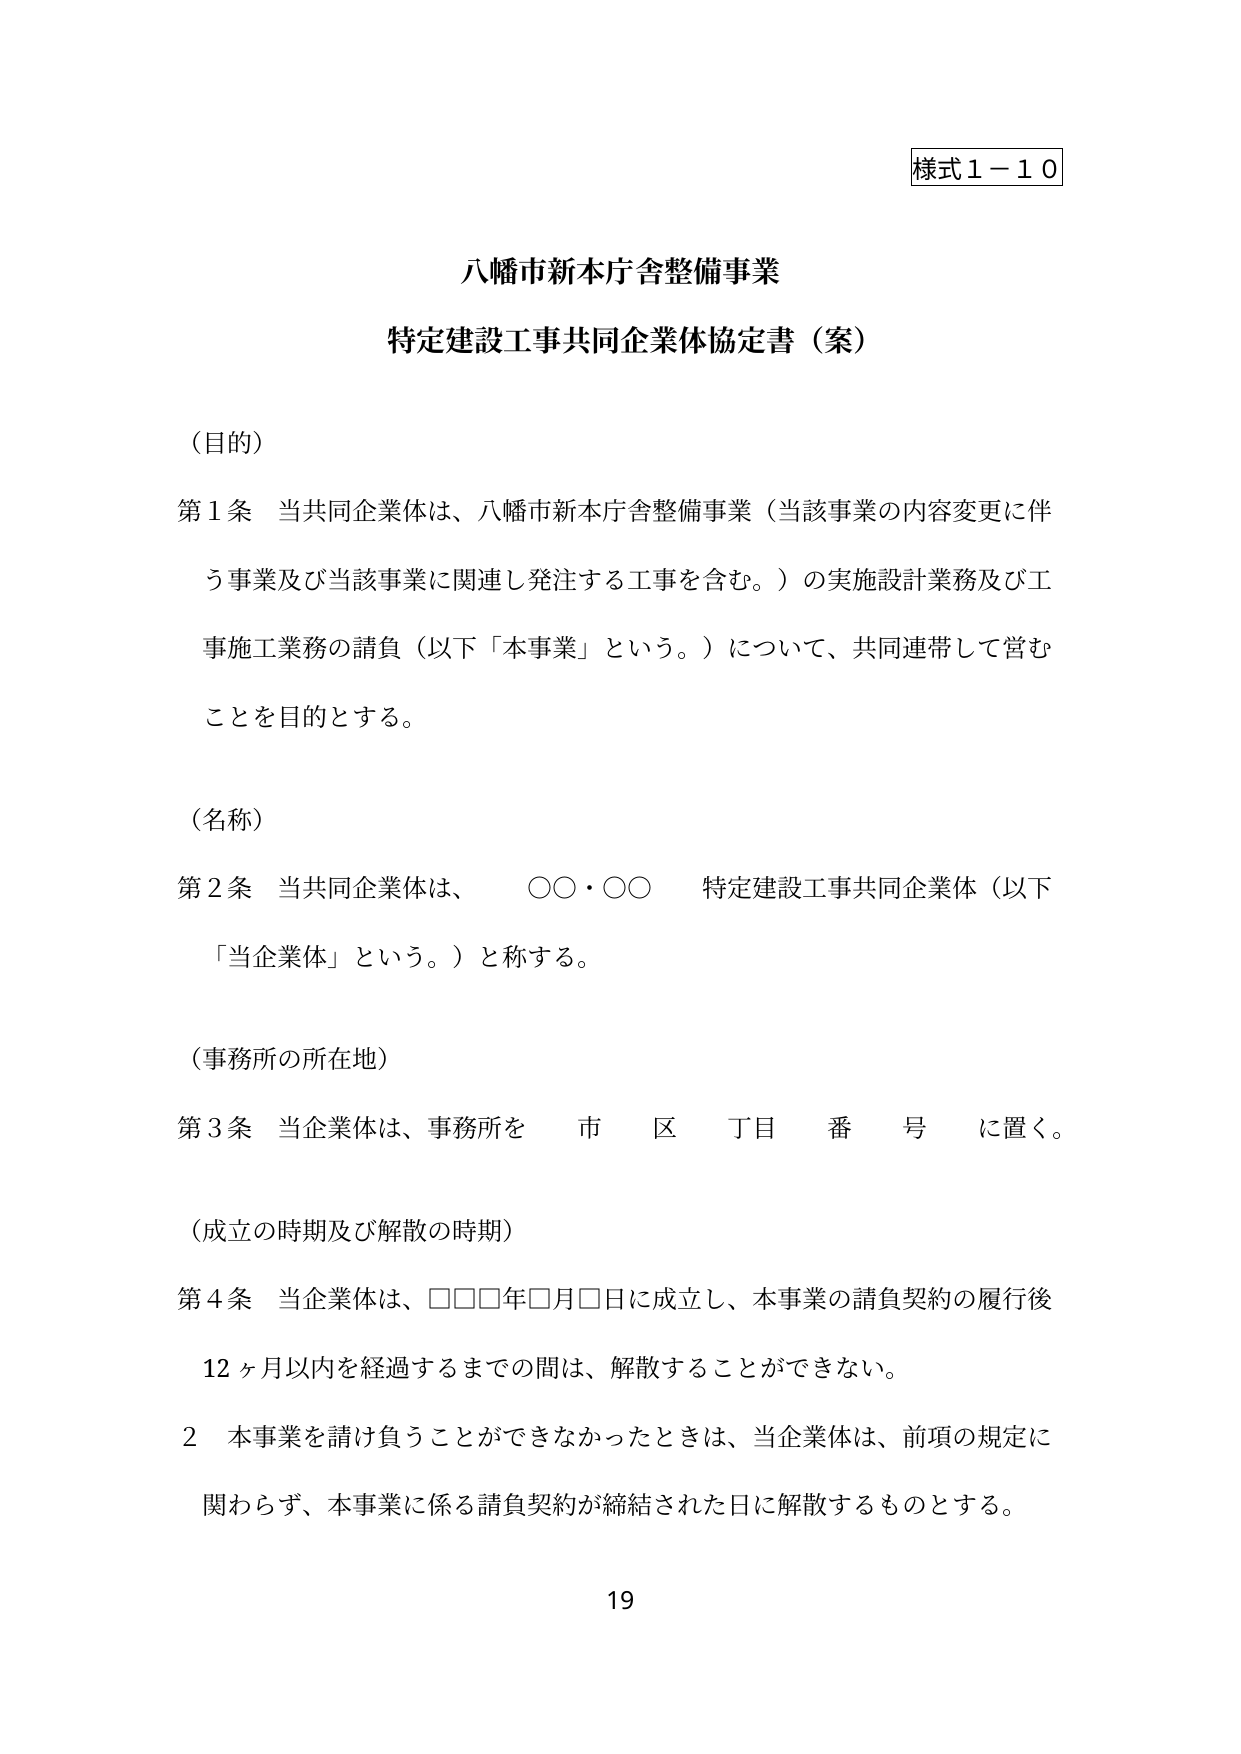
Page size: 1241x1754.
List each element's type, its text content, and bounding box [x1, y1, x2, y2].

text 八幡市新本庁舎整備事業 [177, 236, 1063, 304]
text 第３条 当企業体は、事務所を 市 区 丁目 番 号 に置く。 [177, 1092, 1063, 1161]
text （成立の時期及び解散の時期） [177, 1195, 1063, 1264]
text 第４条 当企業体は、□□□年□月□日に成立し、本事業の請負契約の履行後12ヶ月以内を経過するまでの間は、解散することができない。 [177, 1264, 1063, 1401]
text ２ 本事業を請け負うことができなかったときは、当企業体は、前項の規定に関わらず、本事業に係る請負契約が締結された日に解散するものとする。 [177, 1401, 1063, 1538]
text 特定建設工事共同企業体協定書（案） [177, 304, 1063, 373]
text （目的） [177, 407, 1063, 476]
text （事務所の所在地） [177, 1024, 1063, 1092]
text 第１条 当共同企業体は、八幡市新本庁舎整備事業（当該事業の内容変更に伴う事業及び当該事業に関連し発注する工事を含む。）の実施設計業務及び工事施工業務の請負（以下「本事業」という。）について、共同連帯して営むことを目的とする。 [177, 476, 1063, 750]
text 第２条 当共同企業体は、 ○○・○○ 特定建設工事共同企業体（以下「当企業体」という。）と称する。 [177, 853, 1063, 990]
text （名称） [177, 784, 1063, 853]
text 様式１－１０ [202, 133, 1063, 201]
